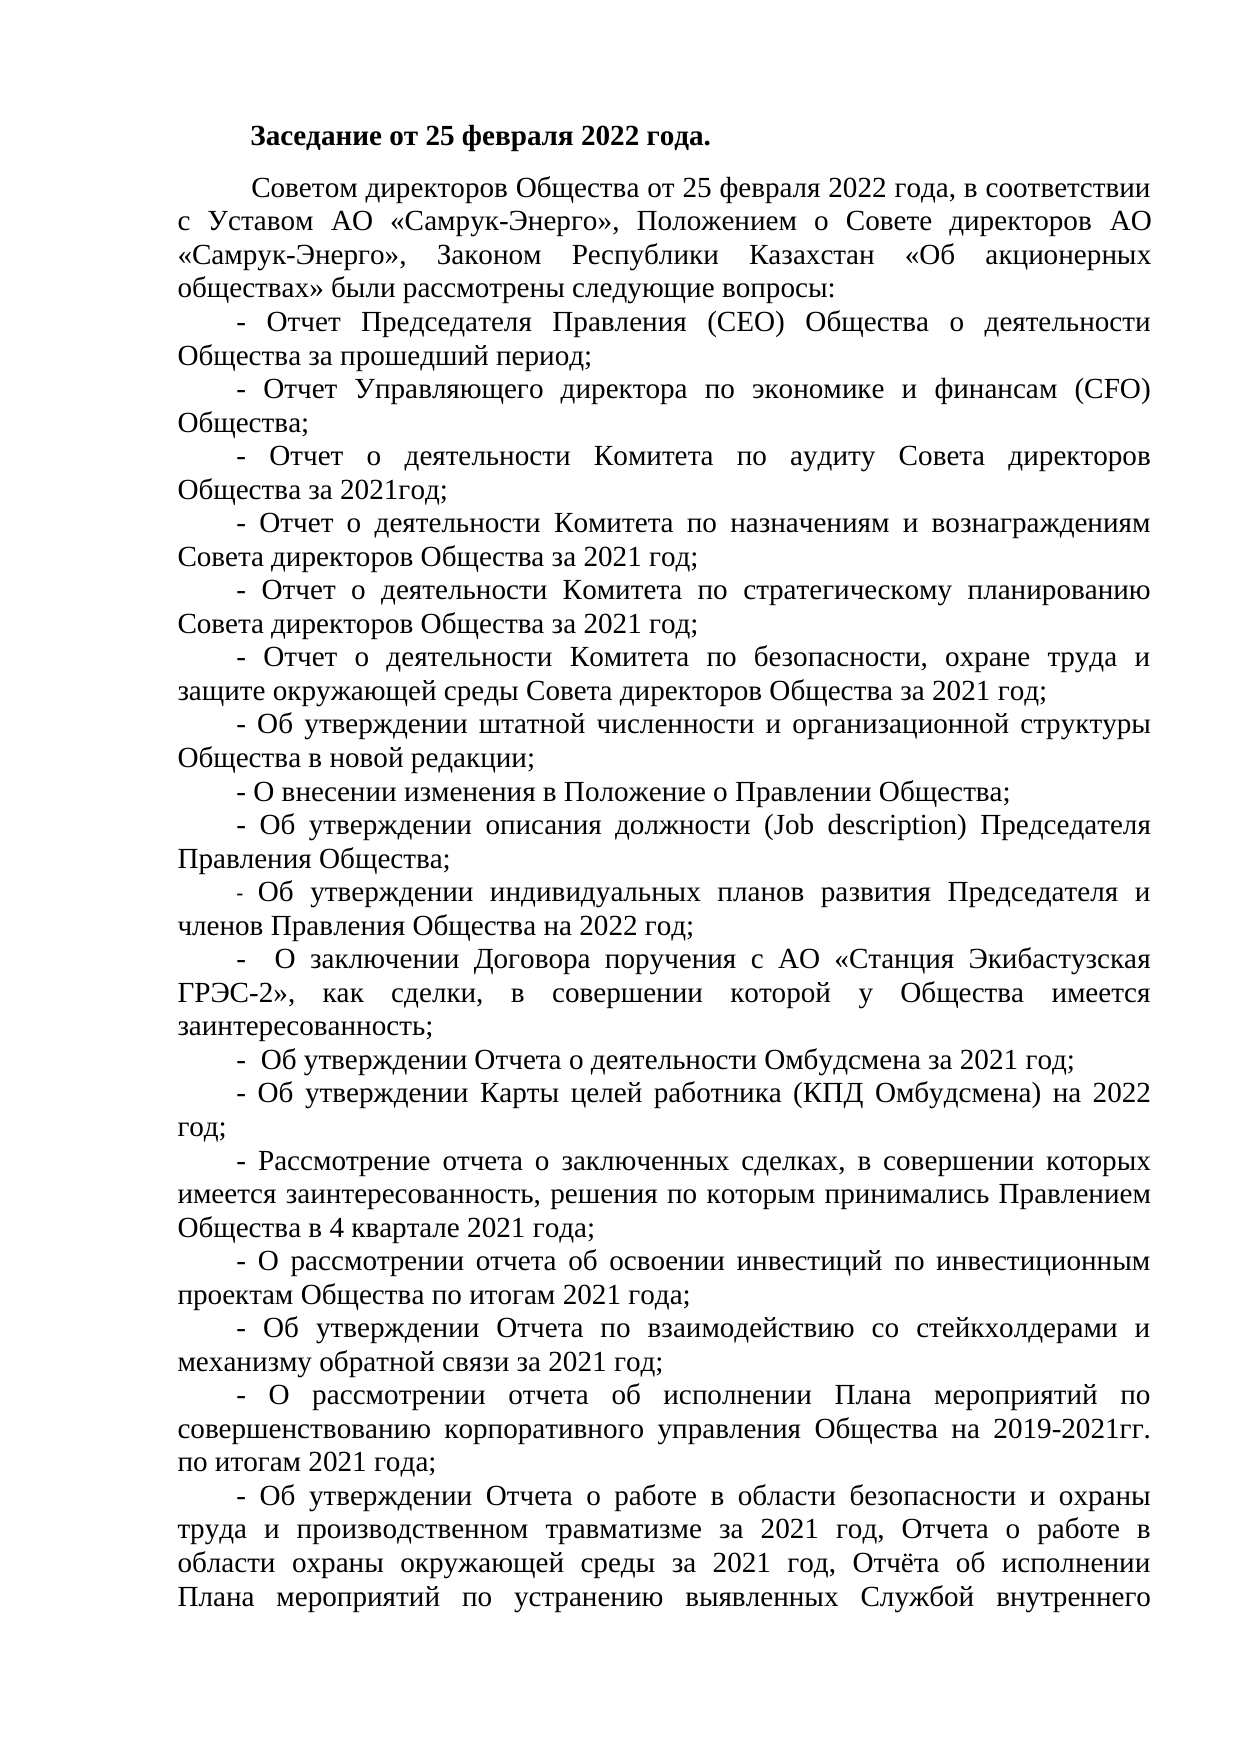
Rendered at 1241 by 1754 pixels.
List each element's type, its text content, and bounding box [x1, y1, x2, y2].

text - Отчет о деятельности Комитета по назначениям и вознаграждениям Совета директоров Общества за 2021 год; [177, 505, 1152, 572]
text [177, 1478, 1152, 1612]
text - Отчет Управляющего директора по экономике и финансам (CFO) Общества; [177, 371, 1152, 438]
text - Отчет о деятельности Комитета по безопасности, охране труда и защите окружающей среды Совета директоров Общества за 2021 год; [177, 639, 1152, 707]
text - Об утверждении Карты целей работника (КПД Омбудсмена) на 2022 год; [177, 1076, 1152, 1143]
text - Об утверждении описания должности (Job description) Председателя Правления Общества; [177, 807, 1152, 874]
text - О заключении Договора поручения с АО «Станция Экибастузская ГРЭС-2», как сделки, в совершении которой у Общества имеется заинтересованность; [177, 941, 1152, 1042]
text Заседание от 25 февраля 2022 года. [177, 118, 1152, 152]
text - О рассмотрении отчета об исполнении Плана мероприятий по совершенствованию корпоративного управления Общества на 2019-2021гг. по итогам 2021 года; [177, 1377, 1152, 1478]
text - Об утверждении Отчета по взаимодействию со стейкхолдерами и механизму обратной связи за 2021 год; [177, 1310, 1152, 1377]
text - Об утверждении Отчета о деятельности Омбудсмена за 2021 год; [177, 1042, 1152, 1076]
text - Рассмотрение отчета о заключенных сделках, в совершении которых имеется заинтересованность, решения по которым принимались Правлением Общества в 4 квартале 2021 года; [177, 1143, 1152, 1243]
text - О внесении изменения в Положение о Правлении Общества; [177, 774, 1152, 807]
text - Отчет о деятельности Комитета по аудиту Совета директоров Общества за 2021год; [177, 438, 1152, 505]
text - О рассмотрении отчета об освоении инвестиций по инвестиционным проектам Общества по итогам 2021 года; [177, 1243, 1152, 1310]
text - Отчет Председателя Правления (CEO) Общества о деятельности Общества за прошедший период; [177, 304, 1152, 371]
text - Отчет о деятельности Комитета по стратегическому планированию Совета директоров Общества за 2021 год; [177, 572, 1152, 639]
text - Об утверждении штатной численности и организационной структуры Общества в новой редакции; [177, 707, 1152, 774]
text Советом директоров Общества от 25 февраля 2022 года, в соответствии с Уставом АО «Самрук-Энерго», Положением о Совете директоров АО «Самрук-Энерго», Законом Республики Казахстан «Об акционерных обществах» были рассмотрены следующие вопросы: [177, 170, 1152, 304]
text - Об утверждении индивидуальных планов развития Председателя и членов Правления Общества на 2022 год; [177, 874, 1152, 941]
